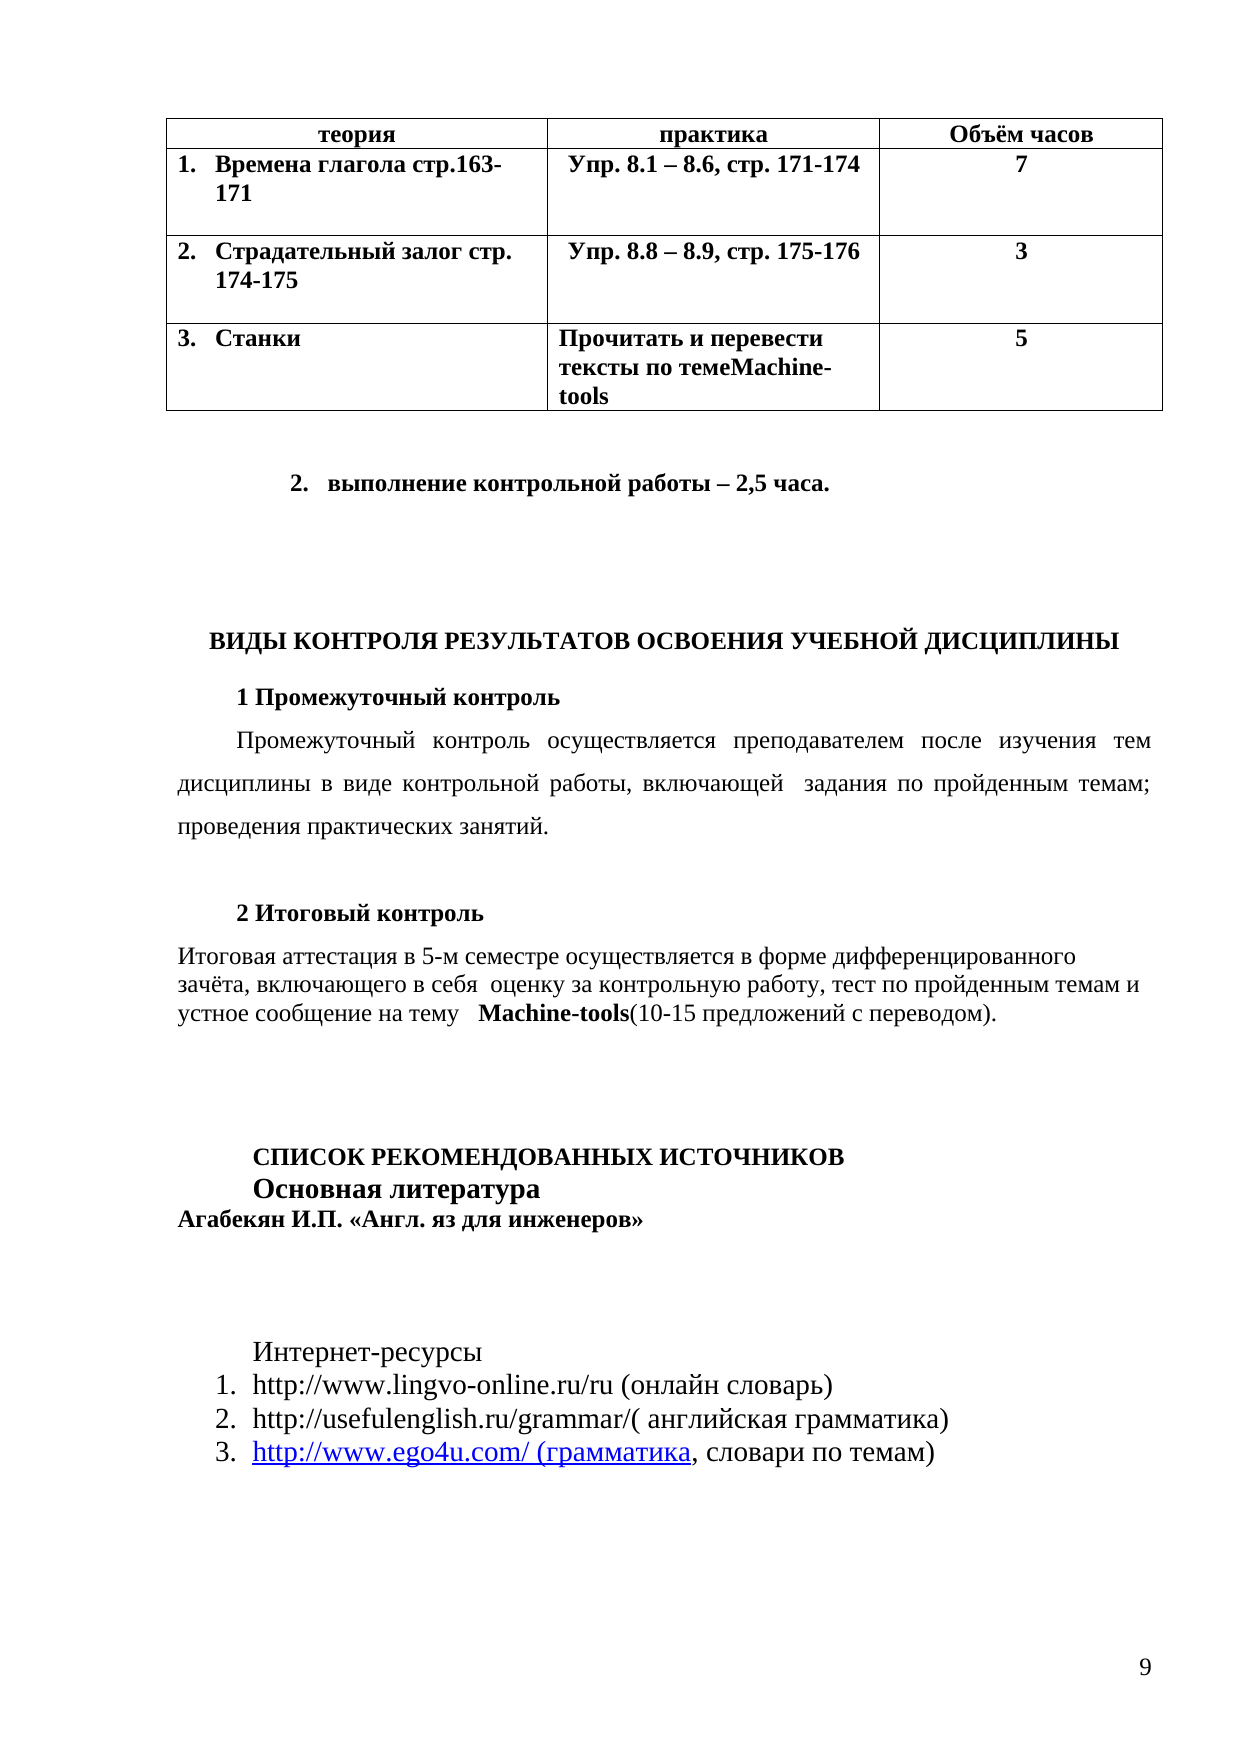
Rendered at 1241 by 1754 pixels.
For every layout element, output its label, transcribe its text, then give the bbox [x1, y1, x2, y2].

text Основная литература [252, 1171, 1152, 1204]
text Итоговая аттестация в 5-м семестре осуществляется в форме дифференцированного зачёта, включающего в себя оценку за контрольную работу, тест по пройденным темам и устное сообщение на тему Machine-tools(10-15 предложений с переводом). [177, 941, 1152, 1027]
text Интернет-ресурсы [252, 1334, 1152, 1367]
table_cell Времена глагола стр.163-171 [167, 149, 547, 235]
text Промежуточный контроль осуществляется преподавателем после изучения тем дисциплины в виде контрольной работы, включающей задания по пройденным темам; проведения практических занятий. [177, 725, 1152, 840]
table_header теория [167, 119, 547, 148]
text Агабекян И.П. «Англ. яз для инженеров» [177, 1204, 1152, 1233]
text 2 Итоговый контроль [177, 898, 1152, 926]
table_header Объём часов [880, 119, 1162, 148]
text 1 Промежуточный контроль [177, 682, 1152, 711]
table_cell Страдательный залог стр. 174-175 [167, 236, 547, 322]
table_header практика [548, 119, 879, 148]
list http://usefulenglish.ru/grammar/( английская грамматика) [215, 1401, 1152, 1434]
table_cell 3 [880, 236, 1162, 322]
table_cell Прочитать и перевести тексты по темеMachine-tools [548, 324, 879, 410]
text СПИСОК РЕКОМЕНДОВАННЫХ ИСТОЧНИКОВ [252, 1142, 1152, 1171]
table_cell Станки [167, 324, 547, 410]
table_cell 7 [880, 149, 1162, 235]
list выполнение контрольной работы – 2,5 часа. [290, 468, 1152, 497]
table_cell Упр. 8.1 – 8.6, стр. 171-174 [548, 149, 879, 235]
list http://www.ego4u.com/ (грамматика, словари по темам) [215, 1434, 1152, 1468]
subtitle ВИДЫ КОНТРОЛЯ РЕЗУЛЬТАТОВ ОСВОЕНИЯ УЧЕБНОЙ ДИСЦИПЛИНЫ [177, 626, 1152, 655]
table_cell 5 [880, 324, 1162, 410]
list http://www.lingvo-online.ru/ru (онлайн словарь) [215, 1367, 1152, 1401]
table_cell Упр. 8.8 – 8.9, стр. 175-176 [548, 236, 879, 322]
